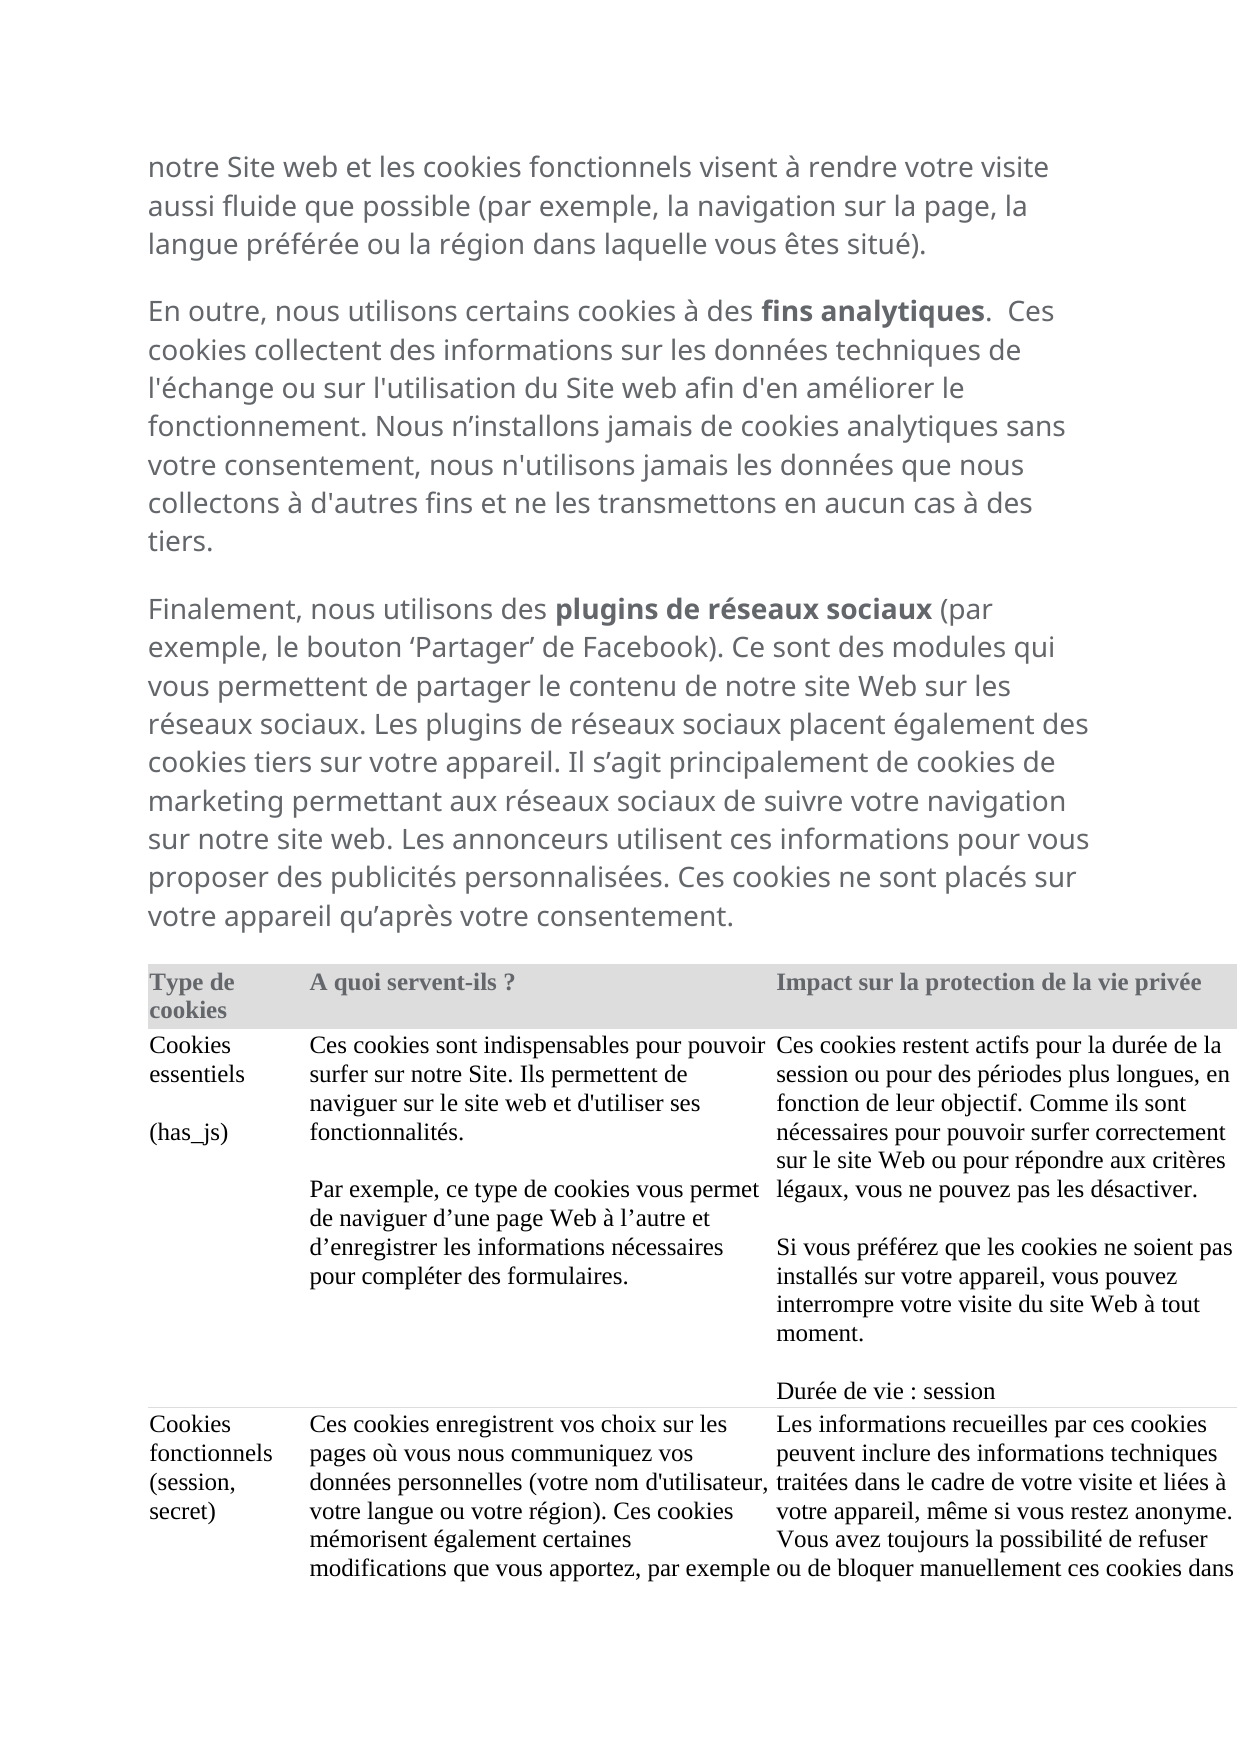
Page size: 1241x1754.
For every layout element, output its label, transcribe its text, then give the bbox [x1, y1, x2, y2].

table_header A quoi servent-ils ? [308, 965, 774, 1026]
table_header Type de cookies [148, 965, 308, 1026]
table_cell Ces cookies restent actifs pour la durée de la session ou pour des périodes plus longues, en fonction de leur objectif. Comme ils sont nécessaires pour pouvoir surfer correctement sur le site Web ou pour répondre aux critères légaux, vous ne pouvez pas les désactiver. Si vous préférez que les cookies ne soient pas installés sur votre appareil, vous pouvez interrompre votre visite du site Web à tout moment. Durée de vie : session [774, 1029, 1237, 1406]
table_header Impact sur la protection de la vie privée [774, 965, 1237, 1026]
text En outre, nous utilisons certains cookies à des fins analytiques. Ces cookies collectent des informations sur les données techniques de l'échange ou sur l'utilisation du Site web afin d'en améliorer le fonctionnement. Nous n’installons jamais de cookies analytiques sans votre consentement, nous n'utilisons jamais les données que nous collectons à d'autres fins et ne les transmettons en aucun cas à des tiers. [148, 292, 1093, 560]
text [148, 148, 1093, 263]
table_cell Cookies essentiels (has_js) [148, 1029, 308, 1406]
table_cell Ces cookies sont indispensables pour pouvoir surfer sur notre Site. Ils permettent de naviguer sur le site web et d'utiliser ses fonctionnalités. Par exemple, ce type de cookies vous permet de naviguer d’une page Web à l’autre et d’enregistrer les informations nécessaires pour compléter des formulaires. [308, 1029, 774, 1406]
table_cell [308, 1408, 774, 1584]
text Finalement, nous utilisons des plugins de réseaux sociaux (par exemple, le bouton ‘Partager’ de Facebook). Ce sont des modules qui vous permettent de partager le contenu de notre site Web sur les réseaux sociaux. Les plugins de réseaux sociaux placent également des cookies tiers sur votre appareil. Il s’agit principalement de cookies de marketing permettant aux réseaux sociaux de suivre votre navigation sur notre site web. Les annonceurs utilisent ces informations pour vous proposer des publicités personnalisées. Ces cookies ne sont placés sur votre appareil qu’après votre consentement. [148, 589, 1093, 934]
table_cell Cookies fonctionnels (session, secret) [148, 1408, 308, 1584]
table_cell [774, 1408, 1237, 1584]
